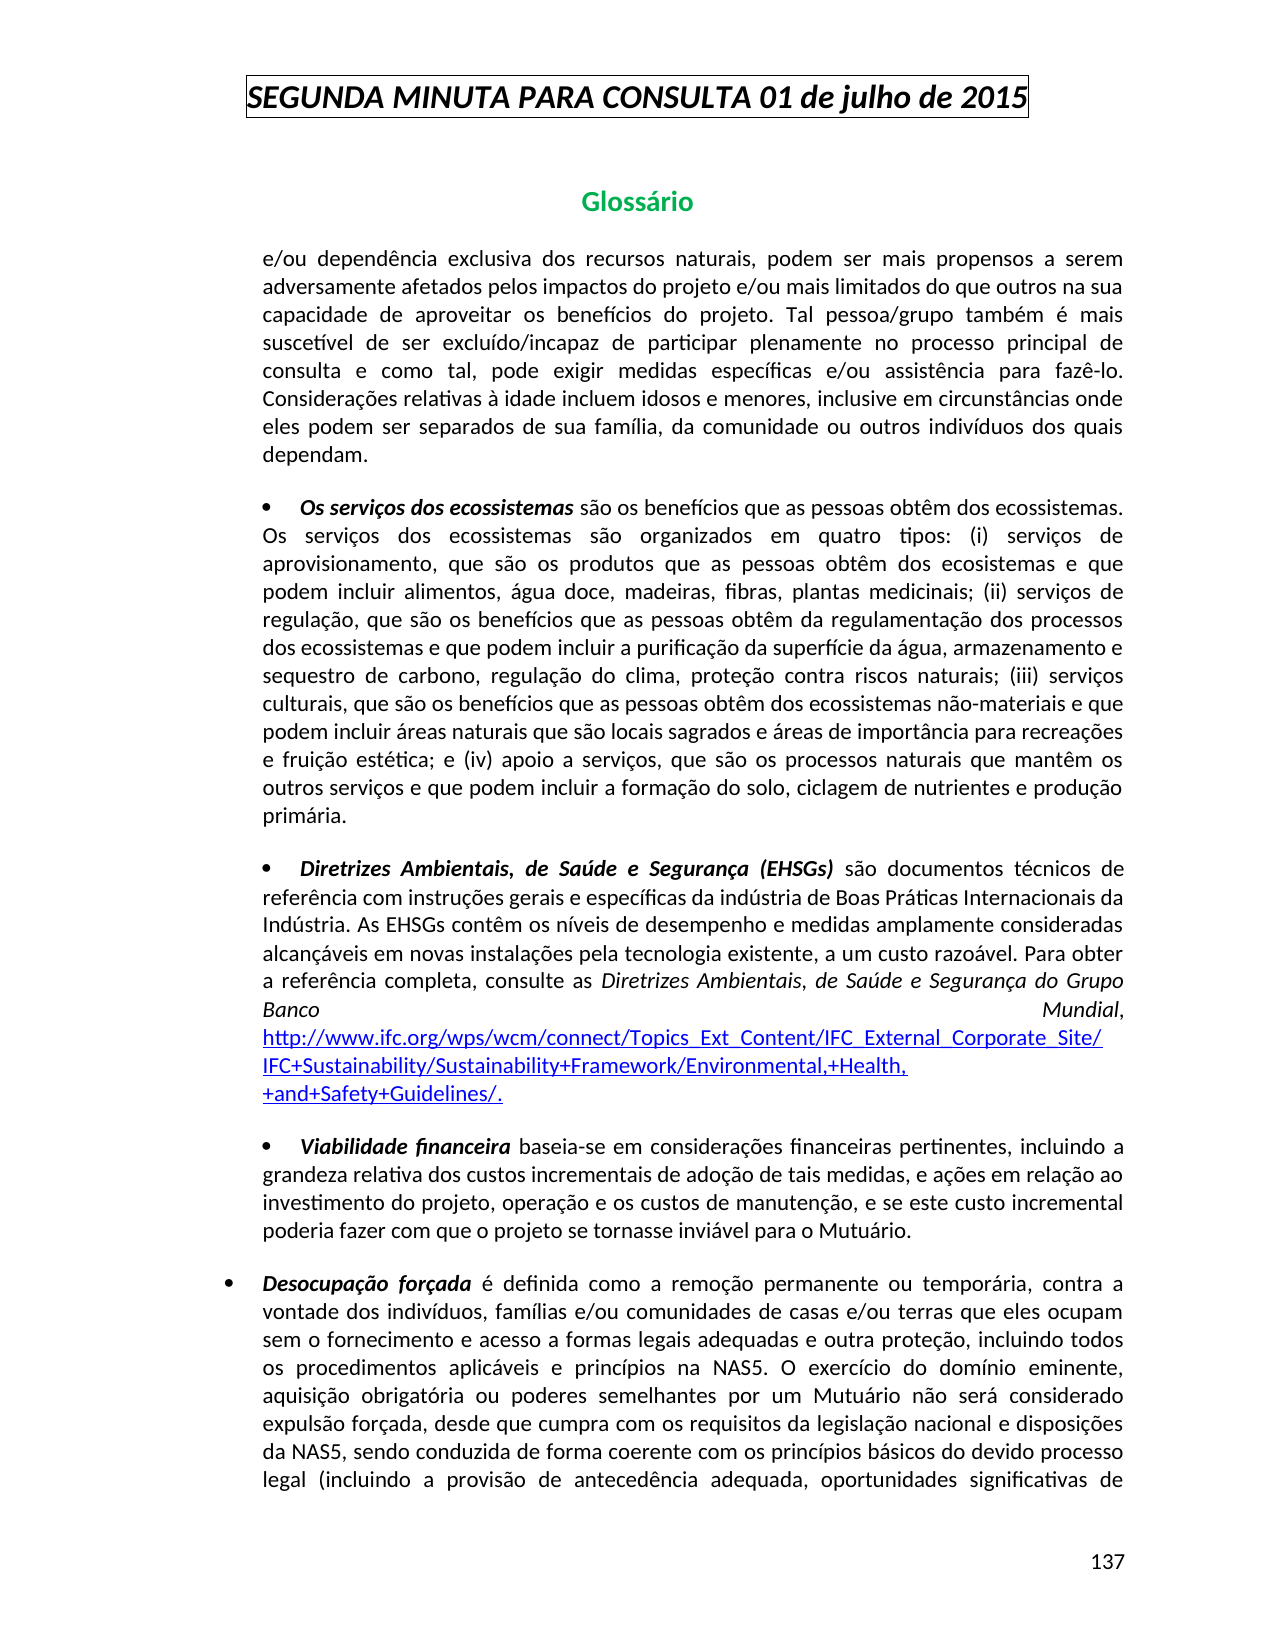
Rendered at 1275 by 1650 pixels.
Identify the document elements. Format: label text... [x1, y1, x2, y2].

text Diretrizes Ambientais, de Saúde e Segurança (EHSGs) são documentos técnicos de referência com instruções gerais e específicas da indústria de Boas Práticas Internacionais da Indústria. As EHSGs contêm os níveis de desempenho e medidas amplamente consideradas alcançáveis em novas instalações pela tecnologia existente, a um custo razoável. Para obter a referência completa, consulte as Diretrizes Ambientais, de Saúde e Segurança do Grupo Banco Mundial, http://www.ifc.org/wps/wcm/connect/Topics_Ext_Content/IFC_External_Corporate_Site/IFC+Sustainability/Sustainability+Framework/Environmental,+Health,+and+Safety+Guidelines/. [262, 854, 1125, 1107]
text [262, 244, 1125, 468]
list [225, 1269, 1125, 1493]
text Os serviços dos ecossistemas são os benefícios que as pessoas obtêm dos ecossistemas. Os serviços dos ecossistemas são organizados em quatro tipos: (i) serviços de aprovisionamento, que são os produtos que as pessoas obtêm dos ecosistemas e que podem incluir alimentos, água doce, madeiras, fibras, plantas medicinais; (ii) serviços de regulação, que são os benefícios que as pessoas obtêm da regulamentação dos processos dos ecossistemas e que podem incluir a purificação da superfície da água, armazenamento e sequestro de carbono, regulação do clima, proteção contra riscos naturais; (iii) serviços culturais, que são os benefícios que as pessoas obtêm dos ecossistemas não-materiais e que podem incluir áreas naturais que são locais sagrados e áreas de importância para recreações e fruição estética; e (iv) apoio a serviços, que são os processos naturais que mantêm os outros serviços e que podem incluir a formação do solo, ciclagem de nutrientes e produção primária. [262, 493, 1125, 829]
text Viabilidade financeira baseia-se em considerações financeiras pertinentes, incluindo a grandeza relativa dos custos incrementais de adoção de tais medidas, e ações em relação ao investimento do projeto, operação e os custos de manutenção, e se este custo incremental poderia fazer com que o projeto se tornasse inviável para o Mutuário. [262, 1132, 1125, 1244]
